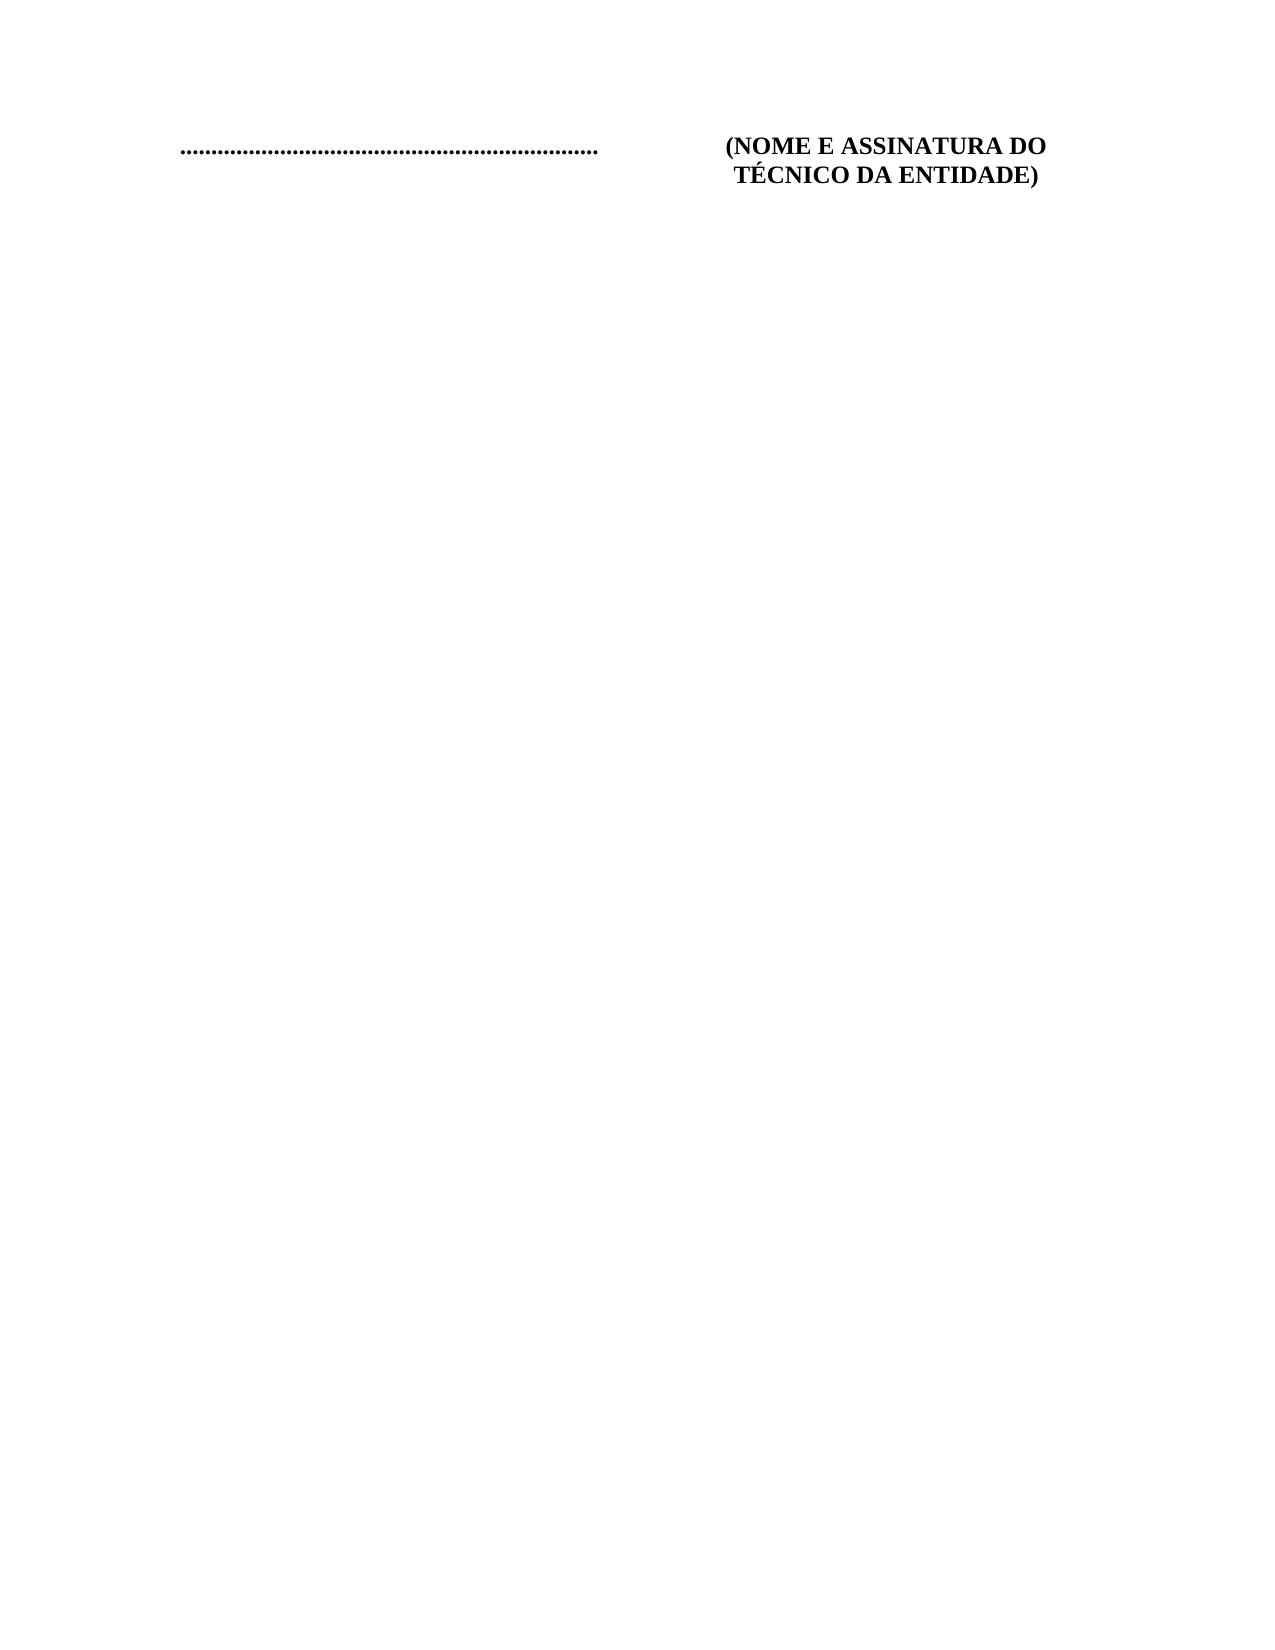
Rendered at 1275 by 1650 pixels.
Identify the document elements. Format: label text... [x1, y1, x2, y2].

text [177, 131, 601, 160]
text (NOME E ASSINATURA DO TÉCNICO DA ENTIDADE) [674, 131, 1098, 189]
